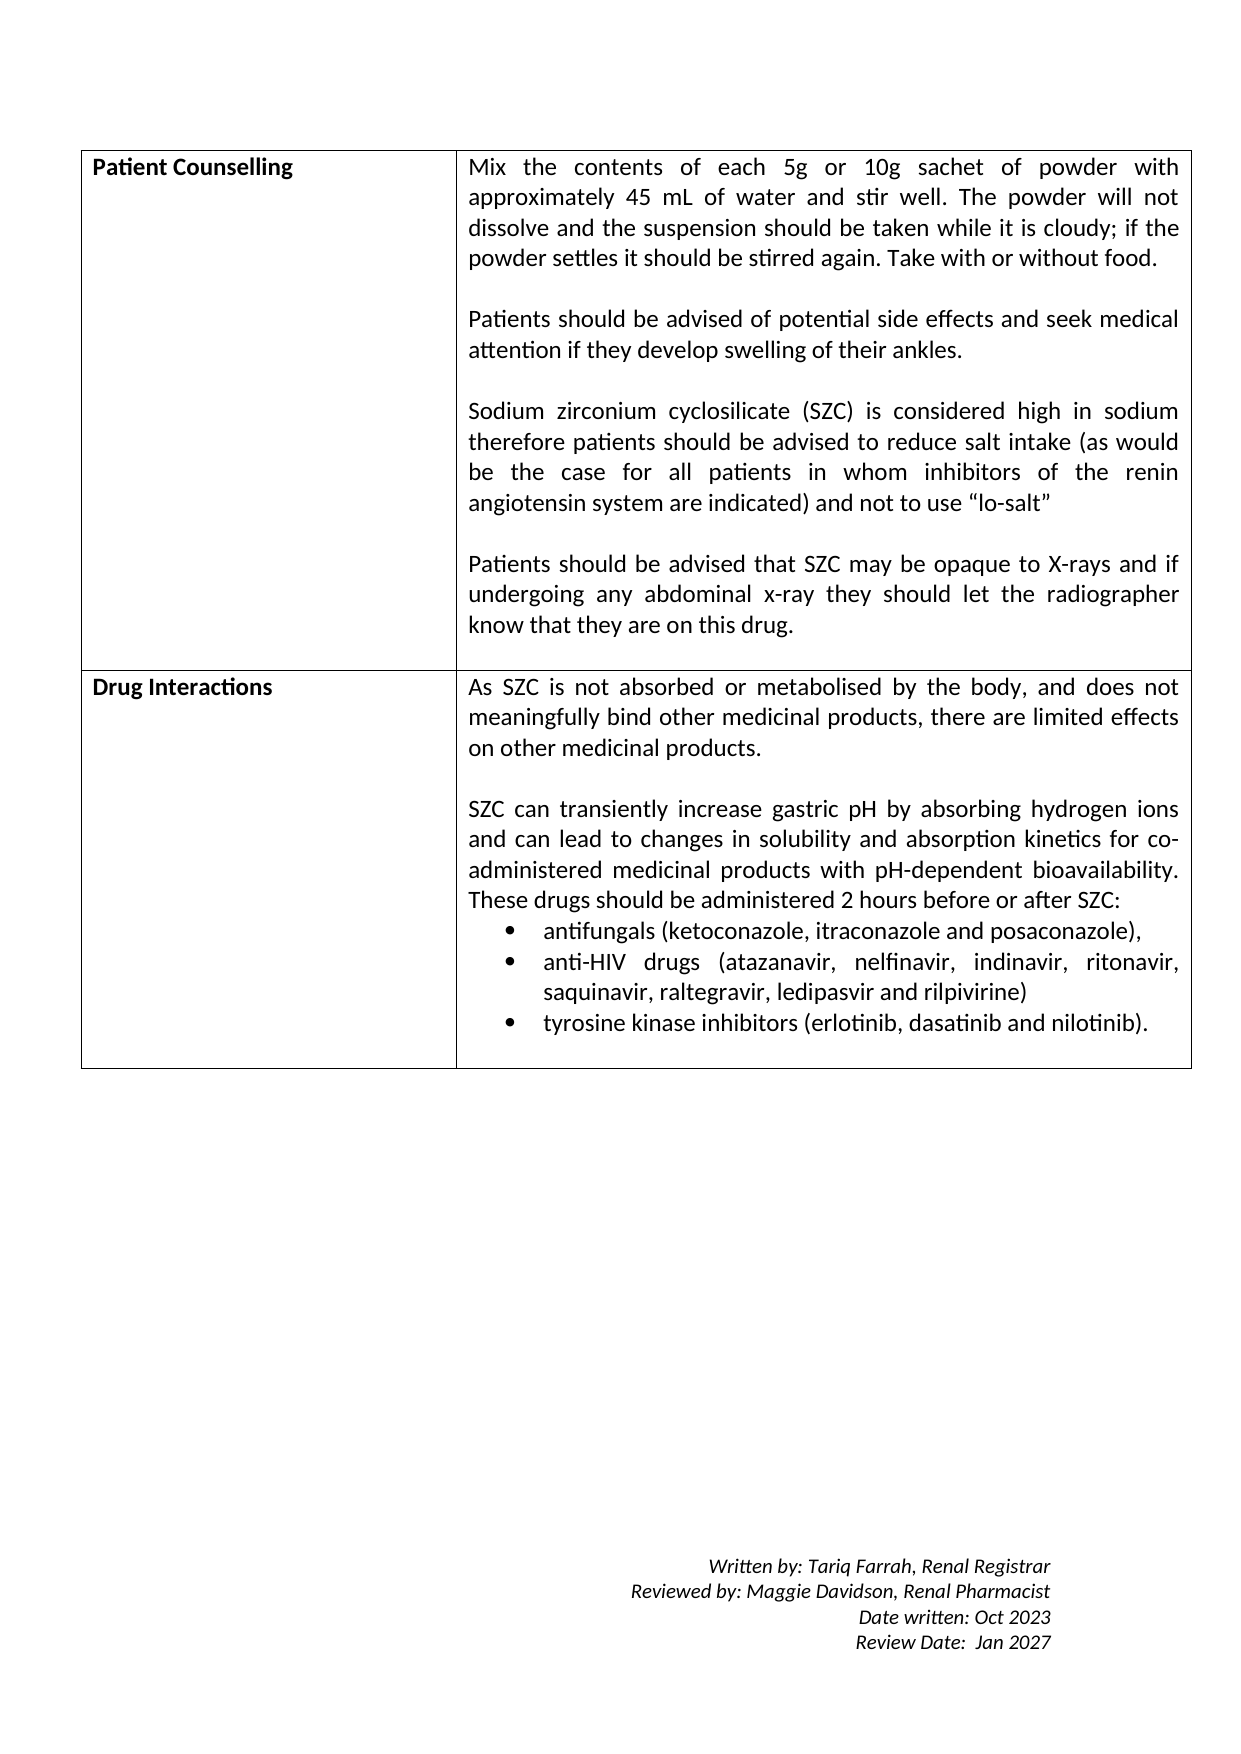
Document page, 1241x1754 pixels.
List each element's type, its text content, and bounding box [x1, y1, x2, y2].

table_cell Mix the contents of each 5g or 10g sachet of powder with approximately 45 mL of water and stir well. The powder will not dissolve and the suspension should be taken while it is cloudy; if the powder settles it should be stirred again. Take with or without food. Patients should be advised of potential side effects and seek medical attention if they develop swelling of their ankles. Sodium zirconium cyclosilicate (SZC) is considered high in sodium therefore patients should be advised to reduce salt intake (as would be the case for all patients in whom inhibitors of the renin angiotensin system are indicated) and not to use “lo-salt” Patients should be advised that SZC may be opaque to X-rays and if undergoing any abdominal x-ray they should let the radiographer know that they are on this drug. [457, 151, 1191, 670]
table_cell Patient Counselling [82, 151, 456, 670]
table_cell As SZC is not absorbed or metabolised by the body, and does not meaningfully bind other medicinal products, there are limited effects on other medicinal products. SZC can transiently increase gastric pH by absorbing hydrogen ions and can lead to changes in solubility and absorption kinetics for co-administered medicinal products with pH-dependent bioavailability. These drugs should be administered 2 hours before or after SZC: antifungals (ketoconazole, itraconazole and posaconazole), anti-HIV drugs (atazanavir, nelfinavir, indinavir, ritonavir, saquinavir, raltegravir, ledipasvir and rilpivirine) tyrosine kinase inhibitors (erlotinib, dasatinib and nilotinib). [457, 671, 1191, 1068]
table_cell Drug Interactions [82, 671, 456, 1068]
